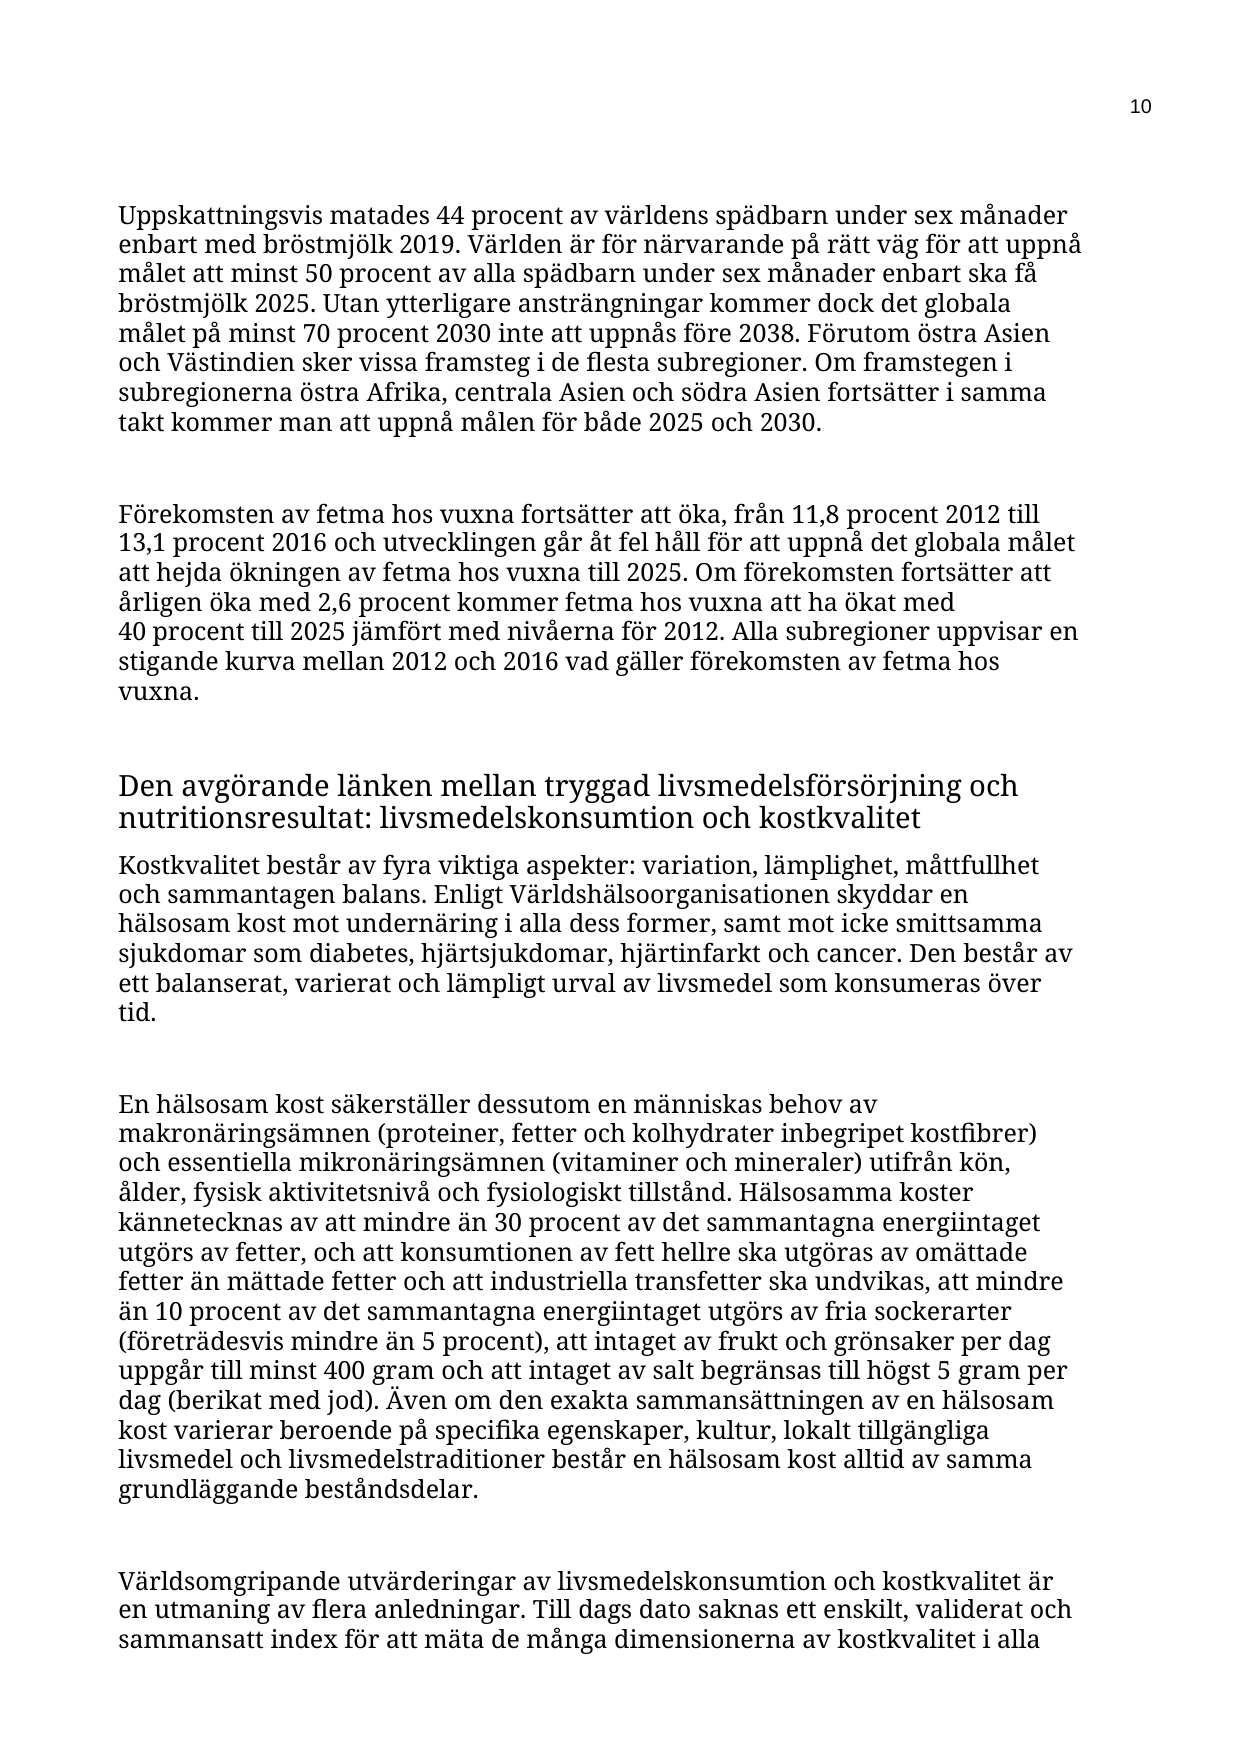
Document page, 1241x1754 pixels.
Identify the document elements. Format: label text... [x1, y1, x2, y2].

text En hälsosam kost säkerställer dessutom en människas behov av makronäringsämnen (proteiner, fetter och kolhydrater inbegripet kostfibrer) och essentiella mikronäringsämnen (vitaminer och mineraler) utifrån kön, ålder, fysisk aktivitetsnivå och fysiologiskt tillstånd. Hälsosamma koster kännetecknas av att mindre än 30 procent av det sammantagna energiintaget utgörs av fetter, och att konsumtionen av fett hellre ska utgöras av omättade fetter än mättade fetter och att industriella transfetter ska undvikas, att mindre än 10 procent av det sammantagna energiintaget utgörs av fria sockerarter (företrädesvis mindre än 5 procent), att intaget av frukt och grönsaker per dag uppgår till minst 400 gram och att intaget av salt begränsas till högst 5 gram per dag (berikat med jod). Även om den exakta sammansättningen av en hälsosam kost varierar beroende på specifika egenskaper, kultur, lokalt tillgängliga livsmedel och livsmedelstraditioner består en hälsosam kost alltid av samma grundläggande beståndsdelar. [118, 1090, 1084, 1506]
text Uppskattningsvis matades 44 procent av världens spädbarn under sex månader enbart med bröstmjölk 2019. Världen är för närvarande på rätt väg för att uppnå målet att minst 50 procent av alla spädbarn under sex månader enbart ska få bröstmjölk 2025. Utan ytterligare ansträngningar kommer dock det globala målet på minst 70 procent 2030 inte att uppnås före 2038. Förutom östra Asien och Västindien sker vissa framsteg i de flesta subregioner. Om framstegen i subregionerna östra Afrika, centrala Asien och södra Asien fortsätter i samma takt kommer man att uppnå målen för både 2025 och 2030. [118, 201, 1084, 438]
text Den avgörande länken mellan tryggad livsmedelsförsörjning och nutritionsresultat: livsmedelskonsumtion och kostkvalitet [118, 768, 1084, 837]
text Kostkvalitet består av fyra viktiga aspekter: variation, lämplighet, måttfullhet och sammantagen balans. Enligt Världshälsoorganisationen skyddar en hälsosam kost mot undernäring i alla dess former, samt mot icke smittsamma sjukdomar som diabetes, hjärtsjukdomar, hjärtinfarkt och cancer. Den består av ett balanserat, varierat och lämpligt urval av livsmedel som konsumeras över tid. [118, 851, 1084, 1029]
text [118, 1567, 1084, 1656]
text Förekomsten av fetma hos vuxna fortsätter att öka, från 11,8 procent 2012 till 13,1 procent 2016 och utvecklingen går åt fel håll för att uppnå det globala målet att hejda ökningen av fetma hos vuxna till 2025. Om förekomsten fortsätter att årligen öka med 2,6 procent kommer fetma hos vuxna att ha ökat med 40 procent till 2025 jämfört med nivåerna för 2012. Alla subregioner uppvisar en stigande kurva mellan 2012 och 2016 vad gäller förekomsten av fetma hos vuxna. [118, 499, 1084, 707]
